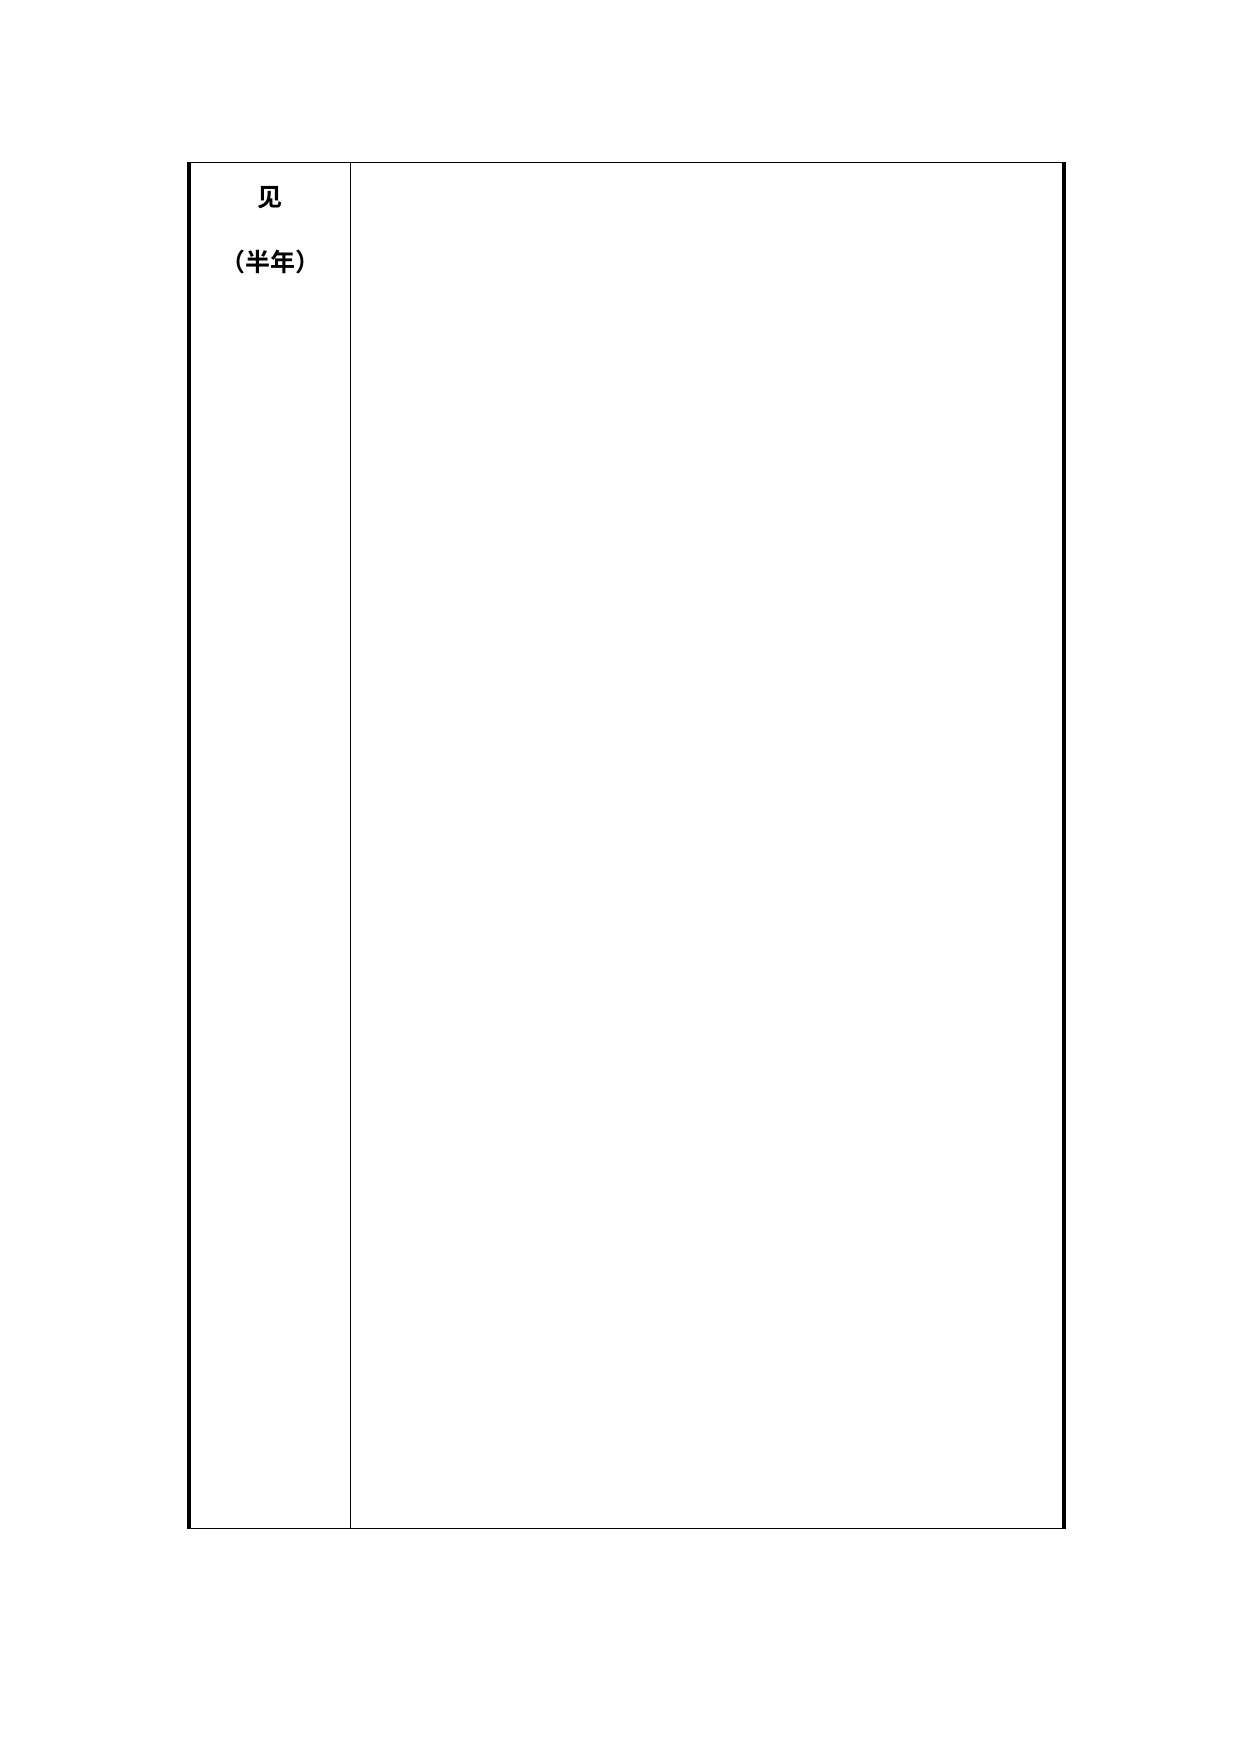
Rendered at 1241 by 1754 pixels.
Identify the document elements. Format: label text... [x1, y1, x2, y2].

table_cell 党 支 部 意 见 （半年） [191, 163, 350, 1528]
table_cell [351, 163, 1062, 1528]
